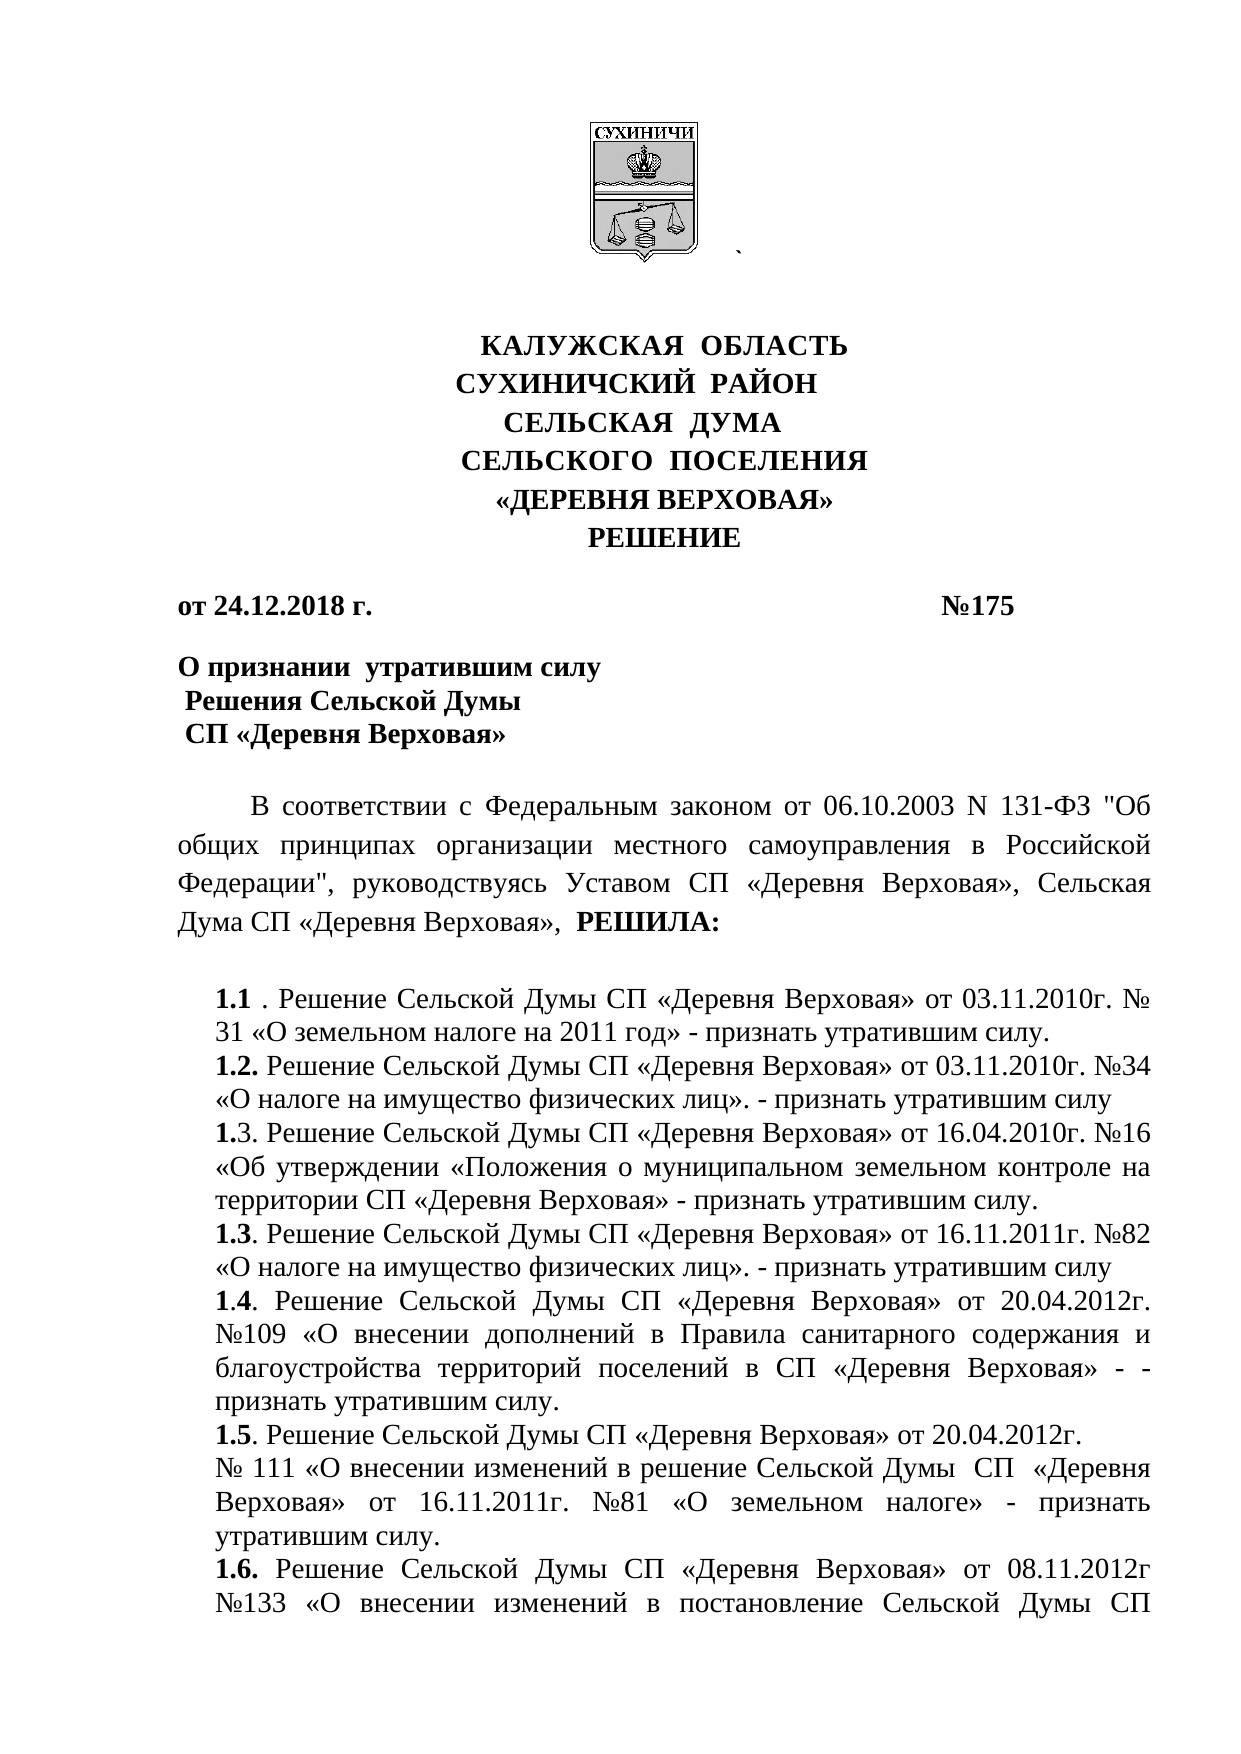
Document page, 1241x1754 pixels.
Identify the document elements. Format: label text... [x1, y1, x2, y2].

text РЕШЕНИЕ [177, 521, 1152, 554]
text 1.5. Решение Сельской Думы СП «Деревня Верховая» от 20.04.2012г. [215, 1417, 1152, 1451]
text СП «Деревня Верховая» [177, 716, 1152, 750]
text СУХИНИЧСКИЙ РАЙОН [251, 366, 1152, 400]
text «ДЕРЕВНЯ ВЕРХОВАЯ» [177, 482, 1152, 516]
text № 111 «О внесении изменений в решение Сельской Думы СП «Деревня Верховая» от 16.11.2011г. №81 «О земельном налоге» - признать утратившим силу. [215, 1451, 1152, 1551]
text 1.1 . Решение Сельской Думы СП «Деревня Верховая» от 03.11.2010г. № 31 «О земельном налоге на 2011 год» - признать утратившим силу. [215, 981, 1152, 1048]
text В соответствии с Федеральным законом от 06.10.2003 N 131-ФЗ "Об общих принципах организации местного самоуправления в Российской Федерации", руководствуясь Уставом СП «Деревня Верховая», Сельская Дума СП «Деревня Верховая», РЕШИЛА: [177, 788, 1152, 937]
text Решения Сельской Думы [177, 683, 1152, 716]
text 1.3. Решение Сельской Думы СП «Деревня Верховая» от 16.04.2010г. №16 «Об утверждении «Положения о муниципальном земельном контроле на территории СП «Деревня Верховая» - признать утратившим силу. [215, 1115, 1152, 1216]
text 1.2. Решение Сельской Думы СП «Деревня Верховая» от 03.11.2010г. №34 «О налоге на имущество физических лиц». - признать утратившим силу [215, 1048, 1152, 1115]
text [215, 1551, 1152, 1618]
text КАЛУЖСКАЯ ОБЛАСТЬ [177, 328, 1152, 361]
text от 24.12.2018 г. №175 [177, 588, 1152, 621]
picture [587, 118, 701, 266]
text ` [177, 118, 1152, 272]
text СЕЛЬСКОГО ПОСЕЛЕНИЯ [177, 443, 1152, 477]
text 1.4. Решение Сельской Думы СП «Деревня Верховая» от 20.04.2012г. №109 «О внесении дополнений в Правила санитарного содержания и благоустройства территорий поселений в СП «Деревня Верховая» - - признать утратившим силу. [215, 1283, 1152, 1417]
text СЕЛЬСКАЯ ДУМА [251, 405, 1152, 438]
text О признании утратившим силу [177, 649, 1152, 683]
text 1.3. Решение Сельской Думы СП «Деревня Верховая» от 16.11.2011г. №82 «О налоге на имущество физических лиц». - признать утратившим силу [215, 1216, 1152, 1283]
